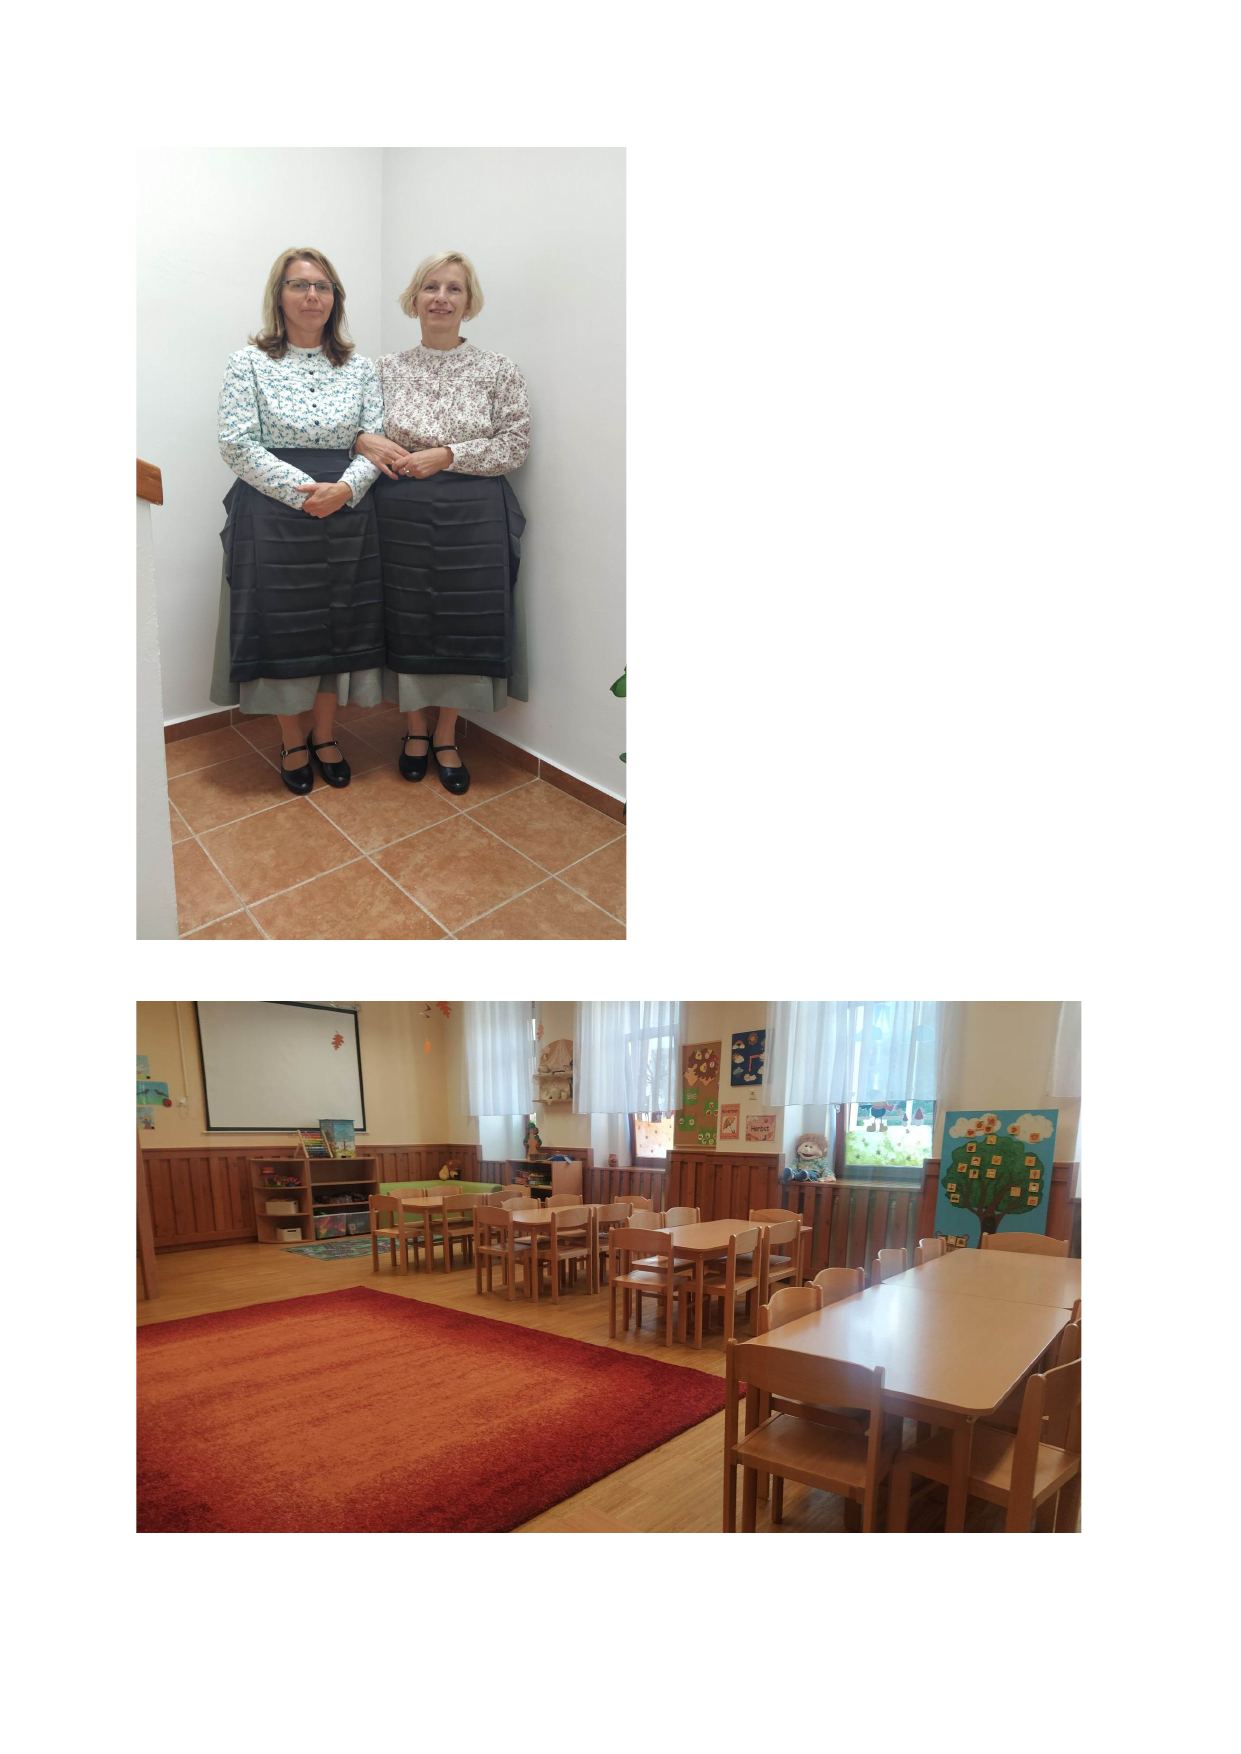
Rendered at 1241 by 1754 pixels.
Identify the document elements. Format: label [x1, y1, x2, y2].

picture [136, 1001, 1082, 1533]
picture [136, 147, 627, 940]
